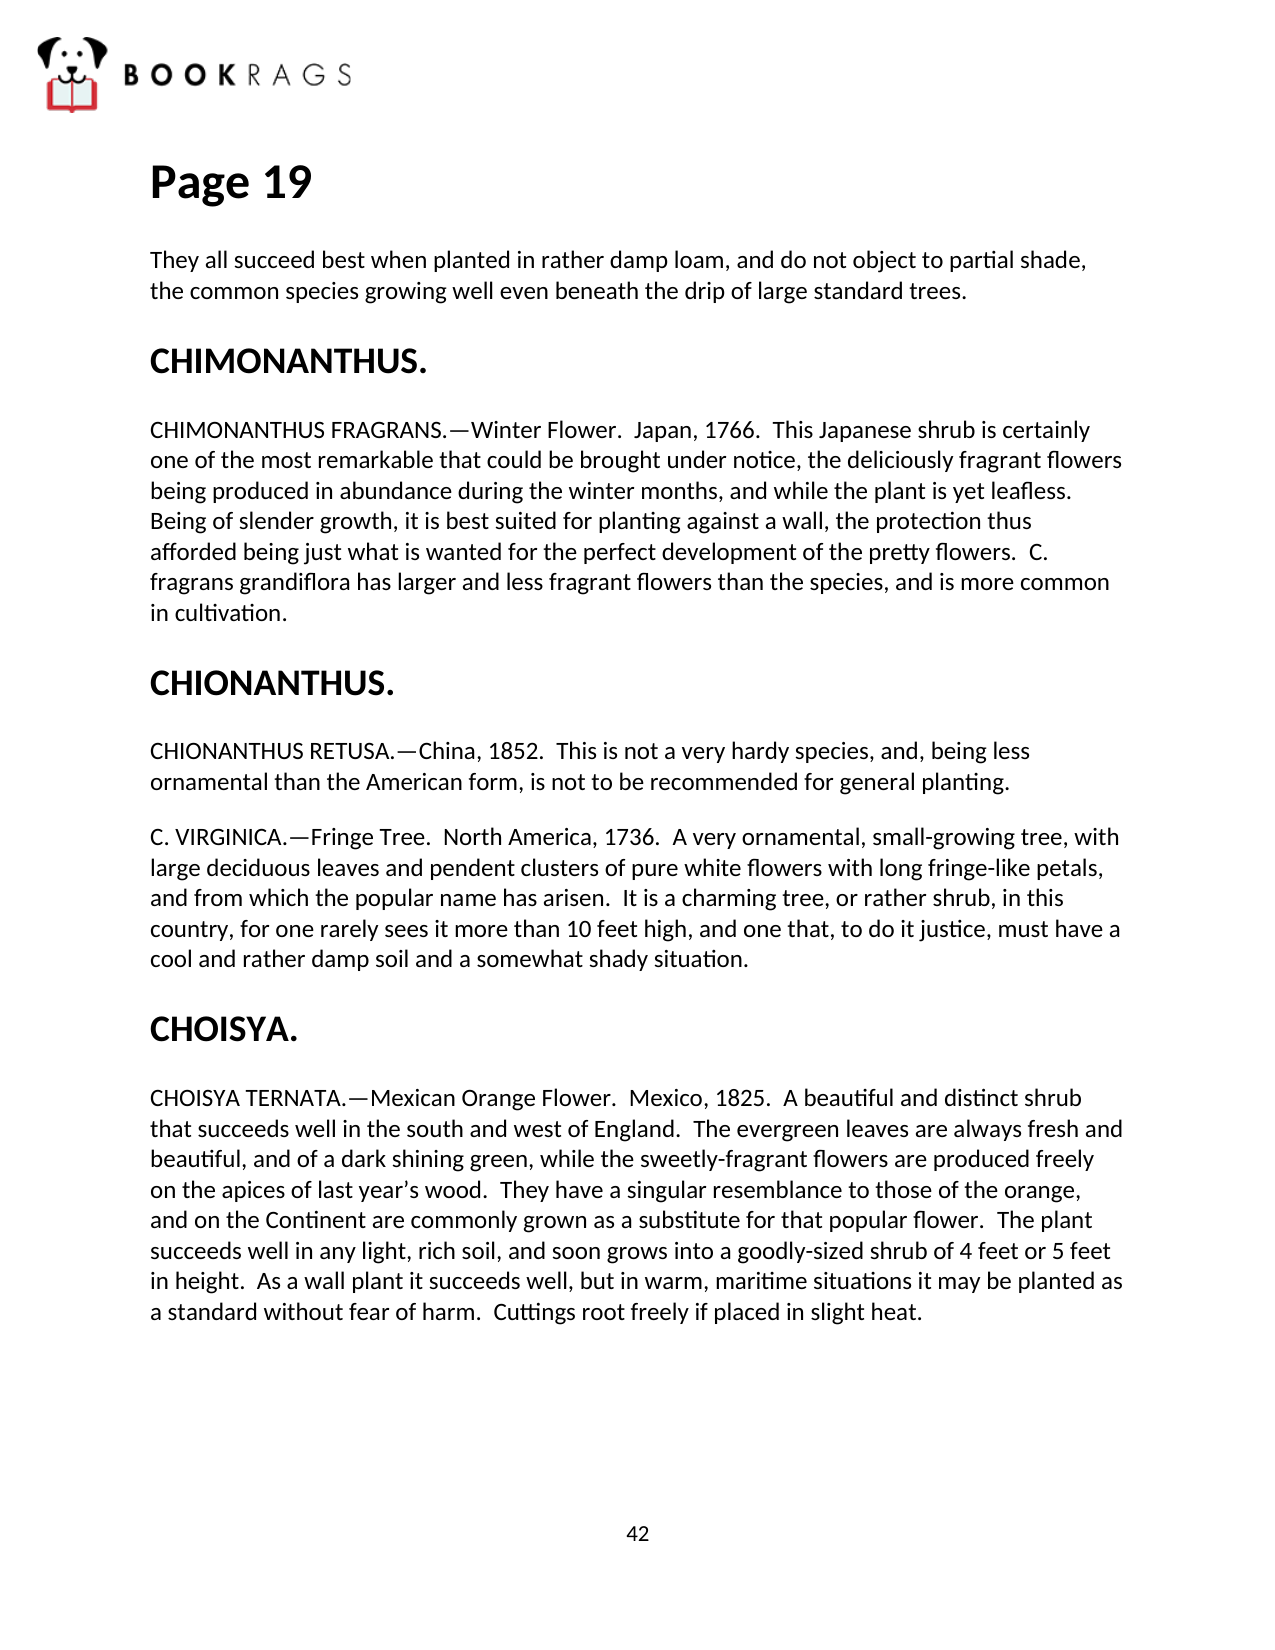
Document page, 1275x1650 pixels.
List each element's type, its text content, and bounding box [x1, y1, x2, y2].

text CHIONANTHUS. [150, 658, 1125, 704]
text CHOISYA. [150, 1005, 1125, 1051]
text CHIMONANTHUS FRAGRANS.—­Winter Flower. Japan, 1766. This Japanese shrub is certainly one of the most remarkable that could be brought under notice, the deliciously fragrant flowers being produced in abundance during the winter months, and while the plant is yet leafless. Being of slender growth, it is best suited for planting against a wall, the protection thus afforded being just what is wanted for the perfect development of the pretty flowers. C. fragrans grandiflora has larger and less fragrant flowers than the species, and is more common in cultivation. [150, 414, 1125, 627]
text They all succeed best when planted in rather damp loam, and do not object to partial shade, the common species growing well even beneath the drip of large standard trees. [150, 244, 1125, 306]
text CHIONANTHUS RETUSA.—­China, 1852. This is not a very hardy species, and, being less ornamental than the American form, is not to be recommended for general planting. [150, 736, 1125, 797]
text C. VIRGINICA.—­Fringe Tree. North America, 1736. A very ornamental, small-growing tree, with large deciduous leaves and pendent clusters of pure white flowers with long fringe-like petals, and from which the popular name has arisen. It is a charming tree, or rather shrub, in this country, for one rarely sees it more than 10 feet high, and one that, to do it justice, must have a cool and rather damp soil and a somewhat shady situation. [150, 822, 1125, 974]
text CHIMONANTHUS. [150, 337, 1125, 383]
picture [37, 37, 351, 113]
text Page 19 [150, 150, 1125, 211]
text CHOISYA TERNATA.—­Mexican Orange Flower. Mexico, 1825. A beautiful and distinct shrub that succeeds well in the south and west of England. The evergreen leaves are always fresh and beautiful, and of a dark shining green, while the sweetly-fragrant flowers are produced freely on the apices of last year’s wood. They have a singular resemblance to those of the orange, and on the Continent are commonly grown as a substitute for that popular flower. The plant succeeds well in any light, rich soil, and soon grows into a goodly-sized shrub of 4 feet or 5 feet in height. As a wall plant it succeeds well, but in warm, maritime situations it may be planted as a standard without fear of harm. Cuttings root freely if placed in slight heat. [150, 1082, 1125, 1326]
